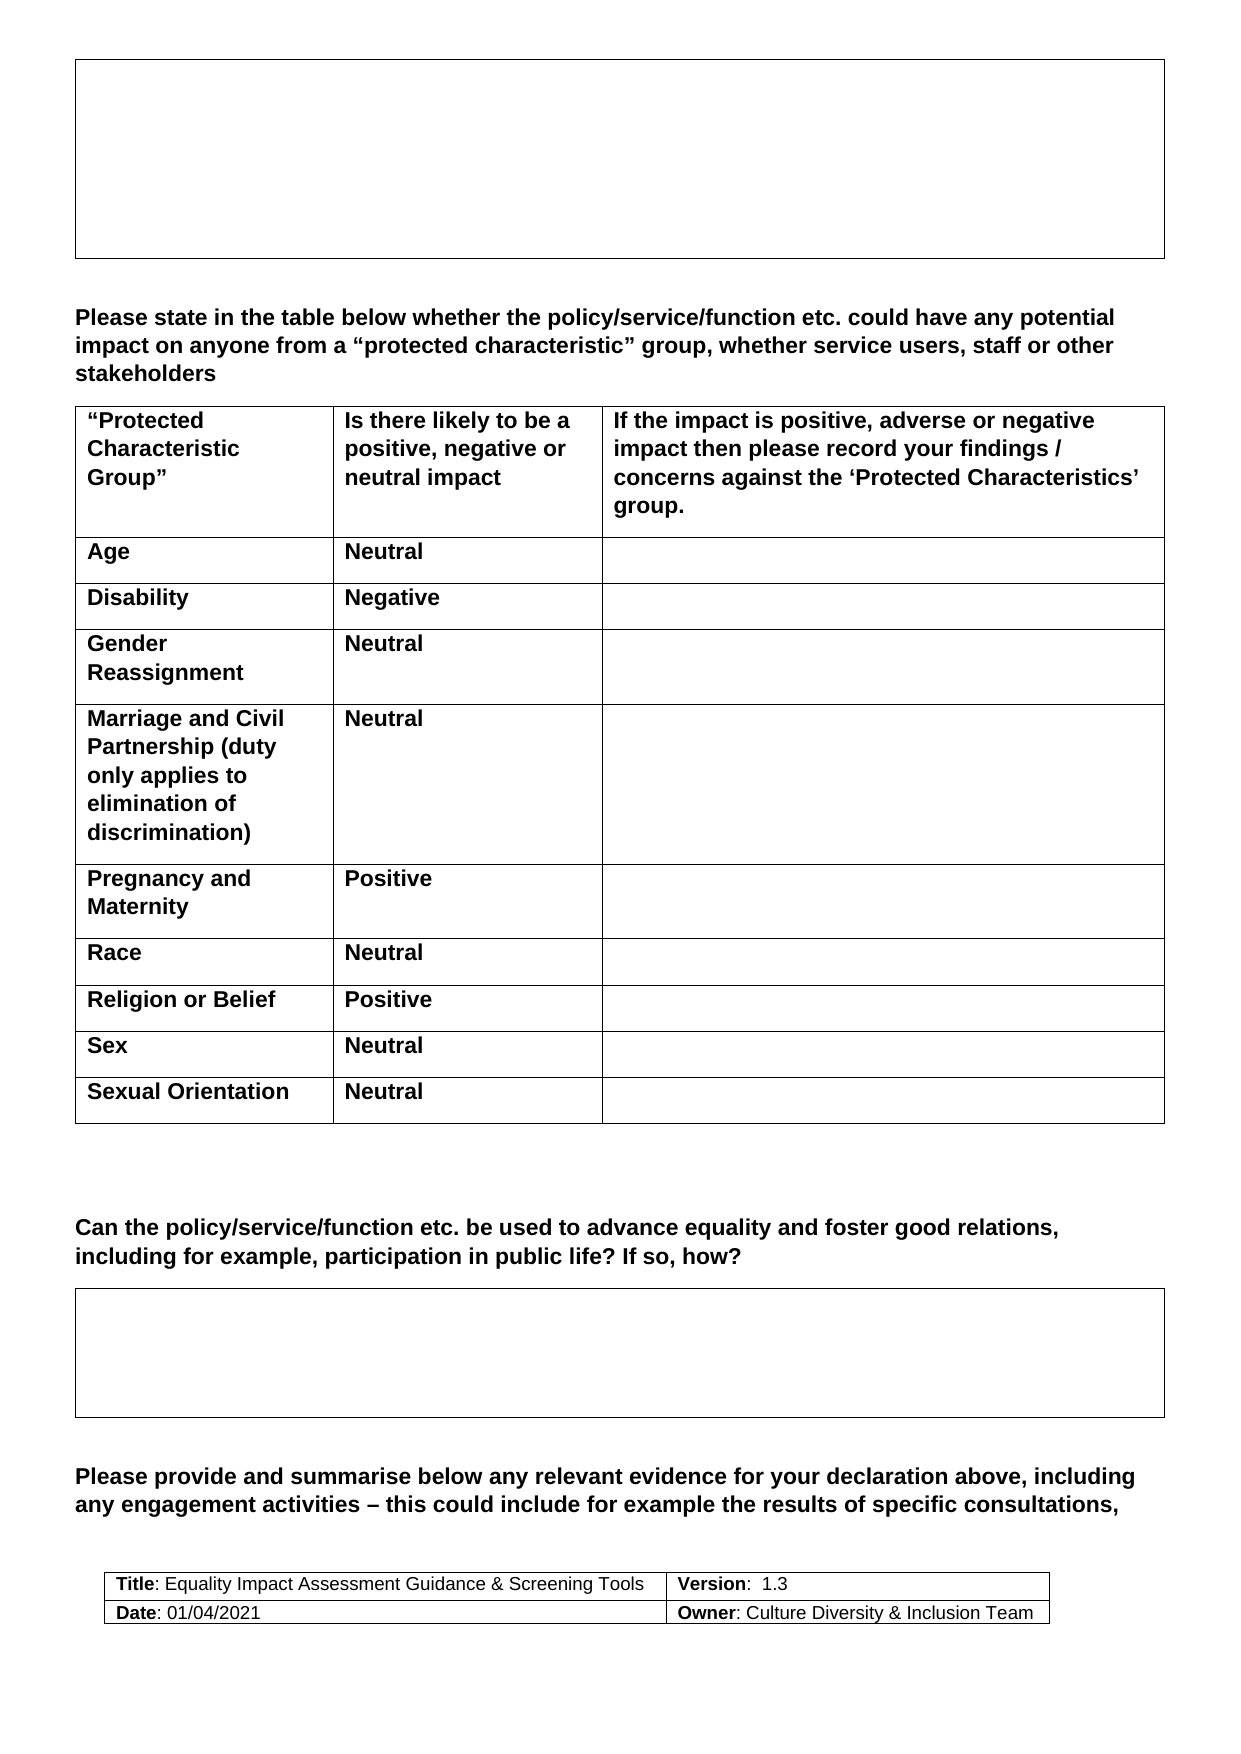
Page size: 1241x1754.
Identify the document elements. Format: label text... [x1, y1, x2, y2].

table_cell Neutral [334, 1078, 602, 1123]
table_header [76, 1289, 1164, 1417]
table_cell Disability [76, 584, 333, 629]
table_header “Protected Characteristic Group” [76, 407, 333, 537]
table_header Is there likely to be a positive, negative or neutral impact [334, 407, 602, 537]
table_cell [603, 986, 1164, 1031]
table_cell Pregnancy and Maternity [76, 865, 333, 938]
table_cell Sex [76, 1032, 333, 1077]
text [75, 1463, 1165, 1518]
table_cell [603, 1078, 1164, 1123]
table_cell Neutral [334, 538, 602, 583]
table_header [76, 60, 1164, 257]
table_header If the impact is positive, adverse or negative impact then please record your findings / concerns against the ‘Protected Characteristics’ group. [603, 407, 1164, 537]
table_cell Marriage and Civil Partnership (duty only applies to elimination of discrimination) [76, 705, 333, 864]
table_cell Gender Reassignment [76, 630, 333, 704]
table_cell Sexual Orientation [76, 1078, 333, 1123]
table_cell [603, 584, 1164, 629]
table_cell Race [76, 939, 333, 984]
table_cell Neutral [334, 705, 602, 864]
table_cell [603, 630, 1164, 704]
table_cell Neutral [334, 939, 602, 984]
text Please state in the table below whether the policy/service/function etc. could have any potential impact on anyone from a “protected characteristic” group, whether service users, staff or other stakeholders [75, 303, 1165, 387]
table_cell Negative [334, 584, 602, 629]
table_cell Religion or Belief [76, 986, 333, 1031]
table_cell Positive [334, 865, 602, 938]
table_cell [603, 538, 1164, 583]
table_cell Positive [334, 986, 602, 1031]
table_cell Age [76, 538, 333, 583]
table_cell [603, 705, 1164, 864]
table_cell [603, 865, 1164, 938]
text Can the policy/service/function etc. be used to advance equality and foster good relations, including for example, participation in public life? If so, how? [75, 1214, 1165, 1269]
table_cell Neutral [334, 630, 602, 704]
table_cell [603, 939, 1164, 984]
table_cell Neutral [334, 1032, 602, 1077]
table_cell [603, 1032, 1164, 1077]
